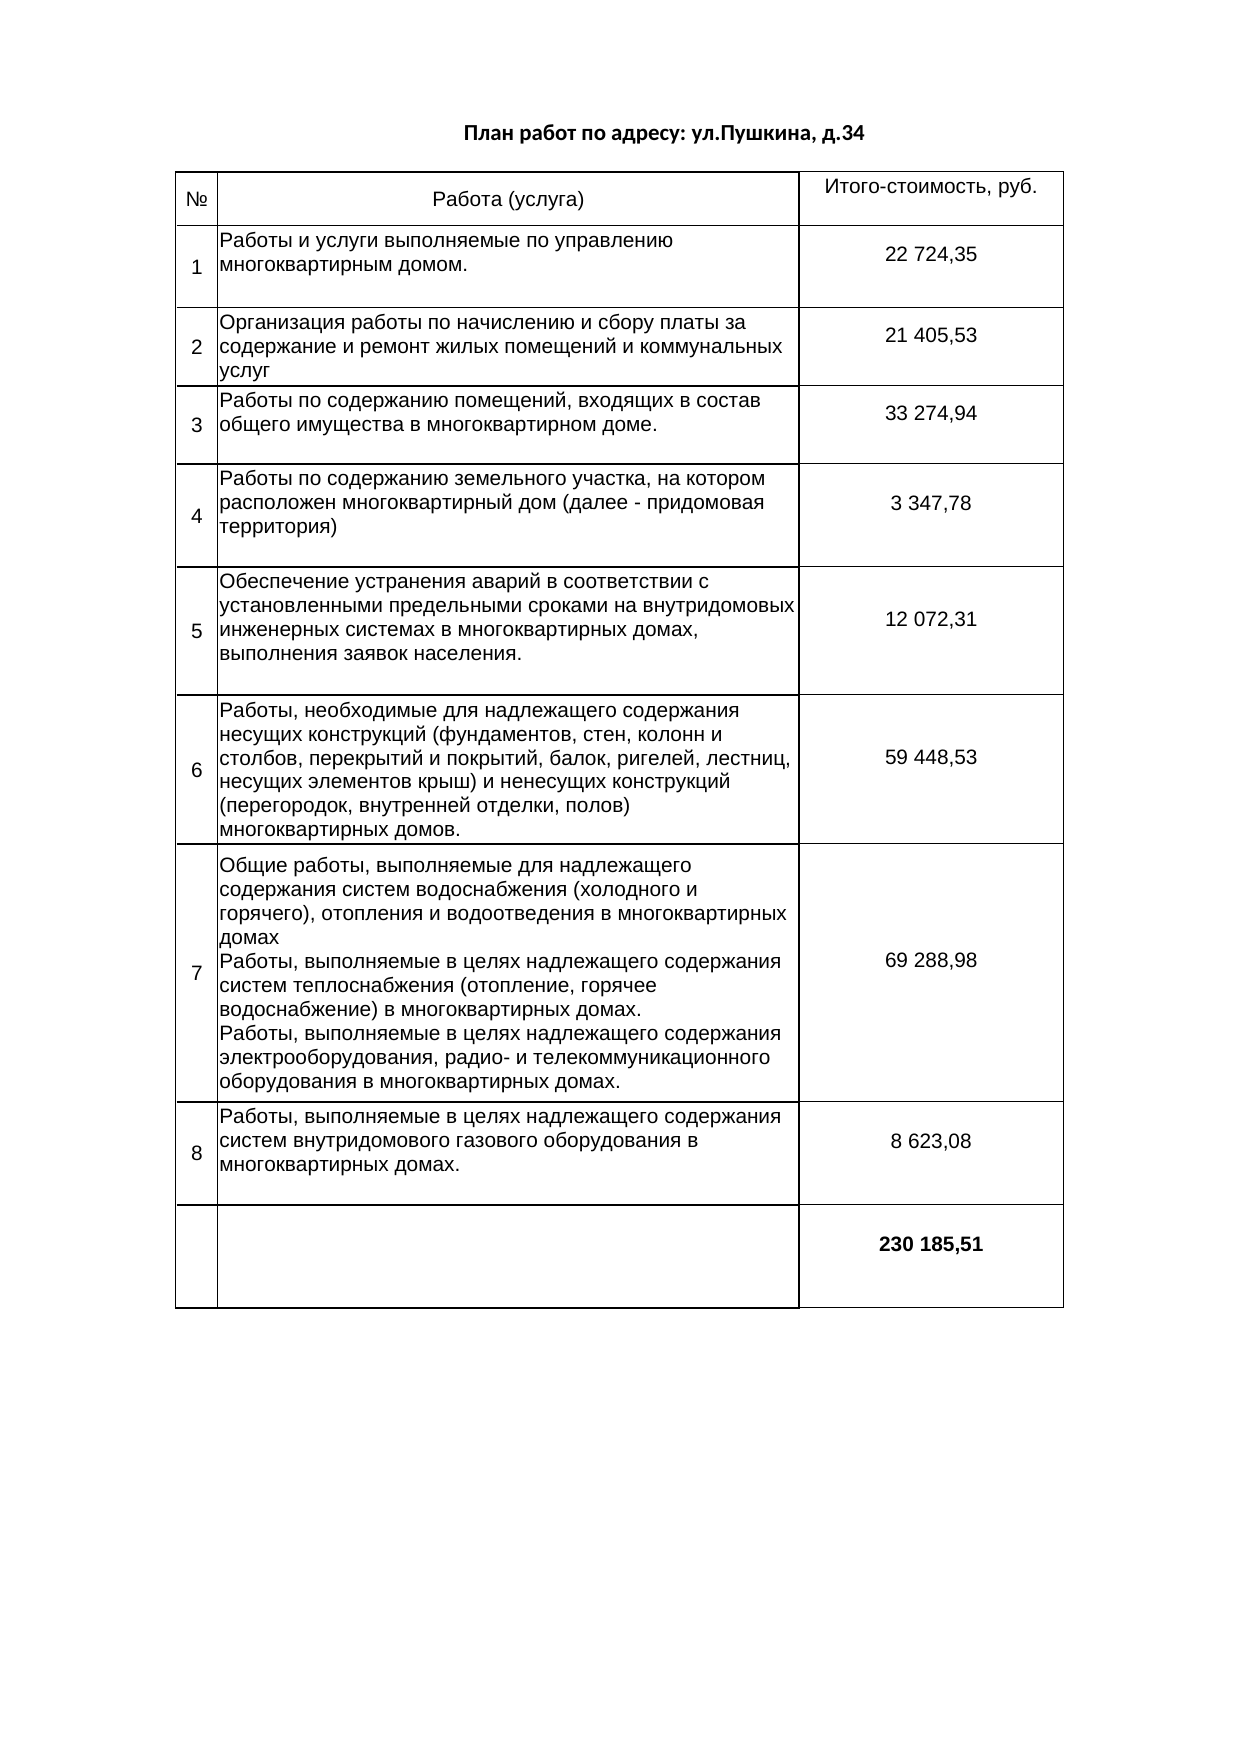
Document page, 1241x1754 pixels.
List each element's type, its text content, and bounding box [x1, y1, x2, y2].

table_cell 1 [176, 226, 217, 307]
table_cell 33 274,94 [800, 386, 1063, 463]
table_cell 6 [176, 695, 217, 843]
table_cell Организация работы по начислению и сбору платы за содержание и ремонт жилых помещений и коммунальных услуг [218, 308, 798, 385]
table_header Работа (услуга) [218, 173, 798, 224]
table_cell [176, 1205, 217, 1307]
text План работ по адресу: ул.Пушкина, д.34 [177, 118, 1152, 146]
table_cell Работы по содержанию земельного участка, на котором расположен многоквартирный дом (далее - придомовая территория) [218, 465, 798, 566]
table_cell Работы, необходимые для надлежащего содержания несущих конструкций (фундаментов, стен, колонн и столбов, перекрытий и покрытий, балок, ригелей, лестниц, несущих элементов крыш) и ненесущих конструкций (перегородок, внутренней отделки, полов) многоквартирных домов. [218, 696, 798, 843]
table_header № [176, 173, 217, 224]
table_cell Работы и услуги выполняемые по управлению многоквартирным домом. [218, 226, 798, 307]
table_cell 2 [176, 308, 217, 385]
table_header Итого-стоимость, руб. [800, 172, 1063, 224]
table_cell Работы по содержанию помещений, входящих в состав общего имущества в многоквартирном доме. [218, 387, 798, 463]
table_cell 8 623,08 [800, 1102, 1063, 1204]
table_cell 3 [176, 386, 217, 463]
table_cell 12 072,31 [800, 567, 1063, 694]
table_cell 59 448,53 [800, 695, 1063, 843]
table_cell 4 [176, 464, 217, 566]
table_cell Общие работы, выполняемые для надлежащего содержания систем водоснабжения (холодного и горячего), отопления и водоотведения в многоквартирных домах Работы, выполняемые в целях надлежащего содержания систем теплоснабжения (отопление, горячее водоснабжение) в многоквартирных домах. Работы, выполняемые в целях надлежащего содержания электрооборудования, радио- и телекоммуникационного оборудования в многоквартирных домах. [218, 845, 798, 1101]
table_cell 5 [176, 567, 217, 694]
table_cell 230 185,51 [800, 1205, 1063, 1307]
table_cell 7 [176, 844, 217, 1101]
table_cell 8 [176, 1102, 217, 1204]
table_cell Работы, выполняемые в целях надлежащего содержания систем внутридомового газового оборудования в многоквартирных домах. [218, 1103, 798, 1204]
table_cell [218, 1206, 798, 1307]
table_cell Обеспечение устранения аварий в соответствии с установленными предельными сроками на внутридомовых инженерных системах в многоквартирных домах, выполнения заявок населения. [218, 568, 798, 694]
table_cell 3 347,78 [800, 464, 1063, 566]
table_cell 69 288,98 [800, 844, 1063, 1101]
table_cell 21 405,53 [800, 308, 1063, 385]
table_cell 22 724,35 [800, 226, 1063, 307]
